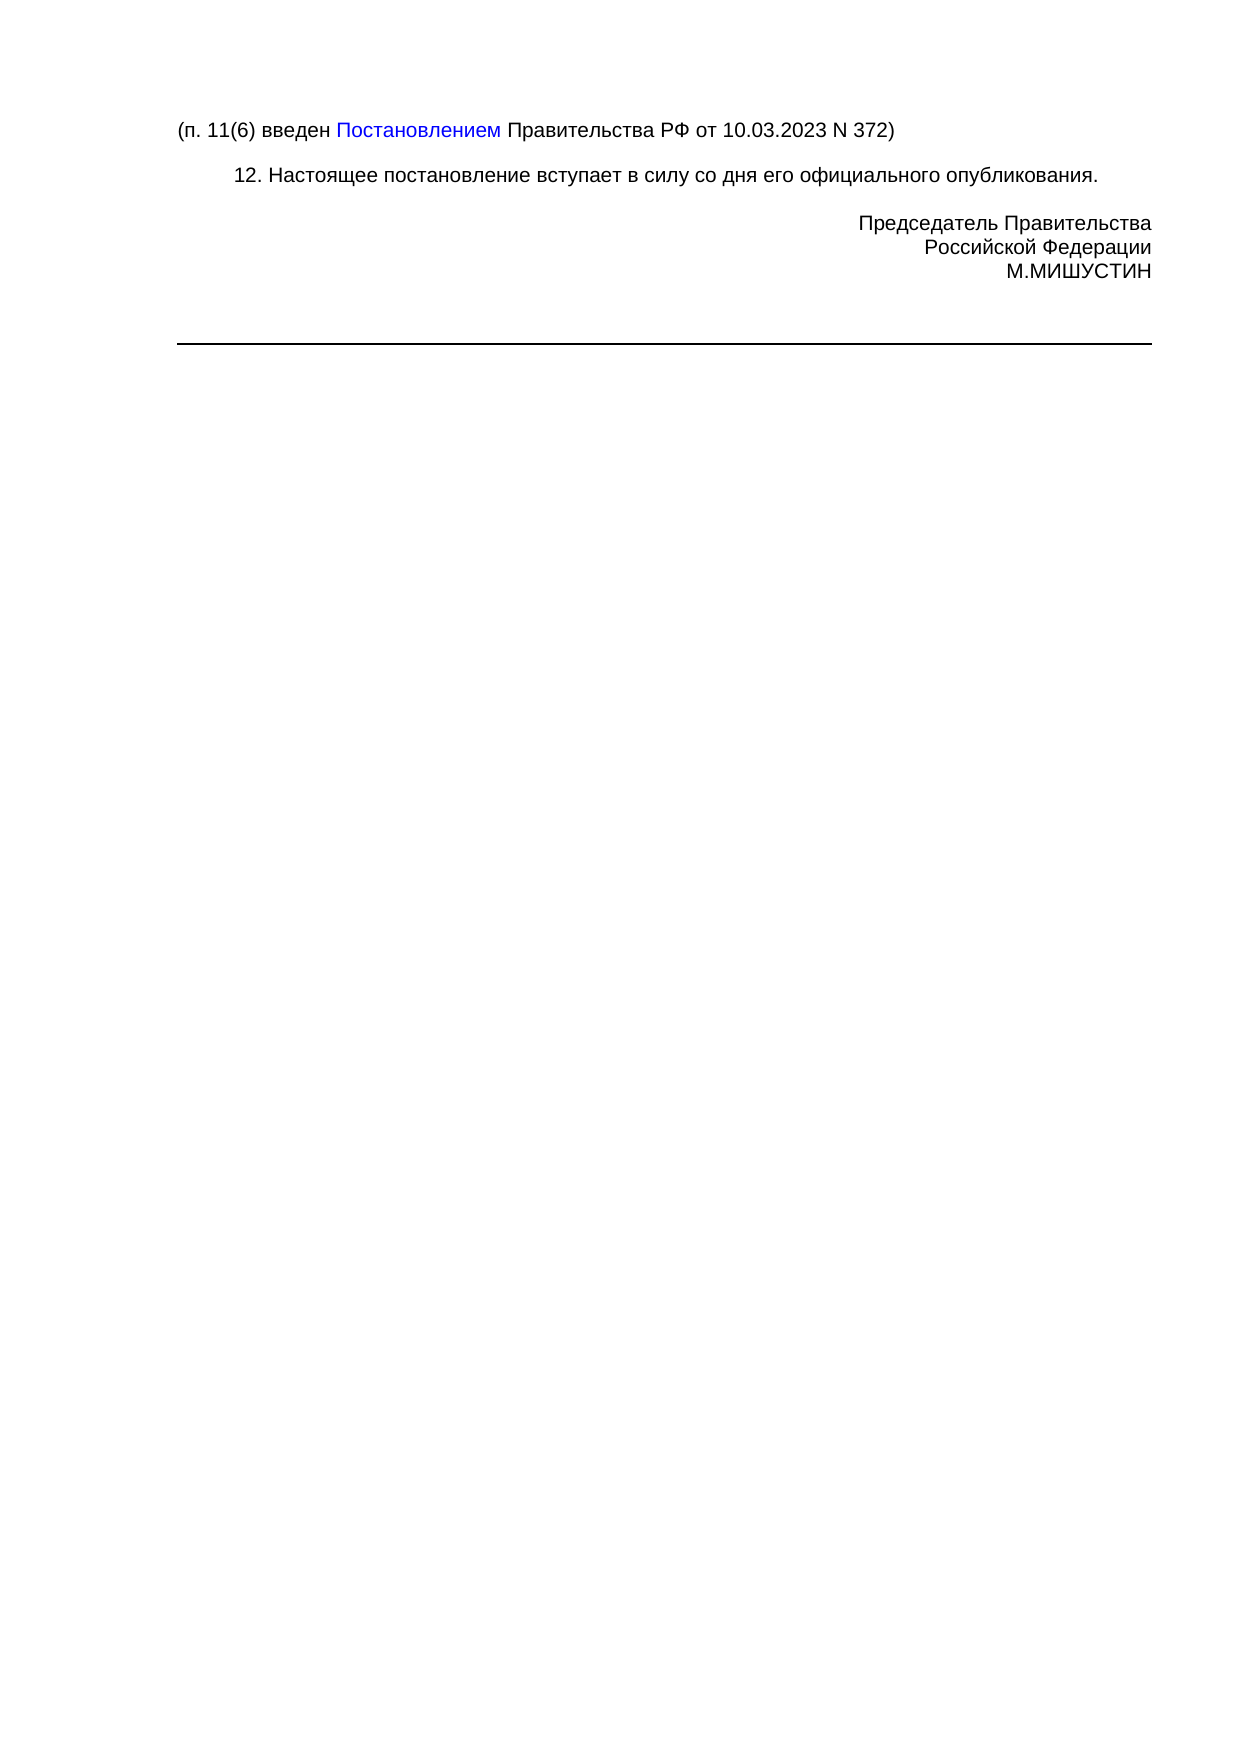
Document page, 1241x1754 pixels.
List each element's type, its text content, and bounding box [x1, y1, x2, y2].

text М.МИШУСТИН [177, 259, 1152, 283]
text (п. 11(6) введен Постановлением Правительства РФ от 10.03.2023 N 372) [177, 118, 1152, 142]
text Российской Федерации [177, 235, 1152, 259]
text Председатель Правительства [177, 211, 1152, 235]
text 12. Настоящее постановление вступает в силу со дня его официального опубликования. [177, 163, 1152, 187]
